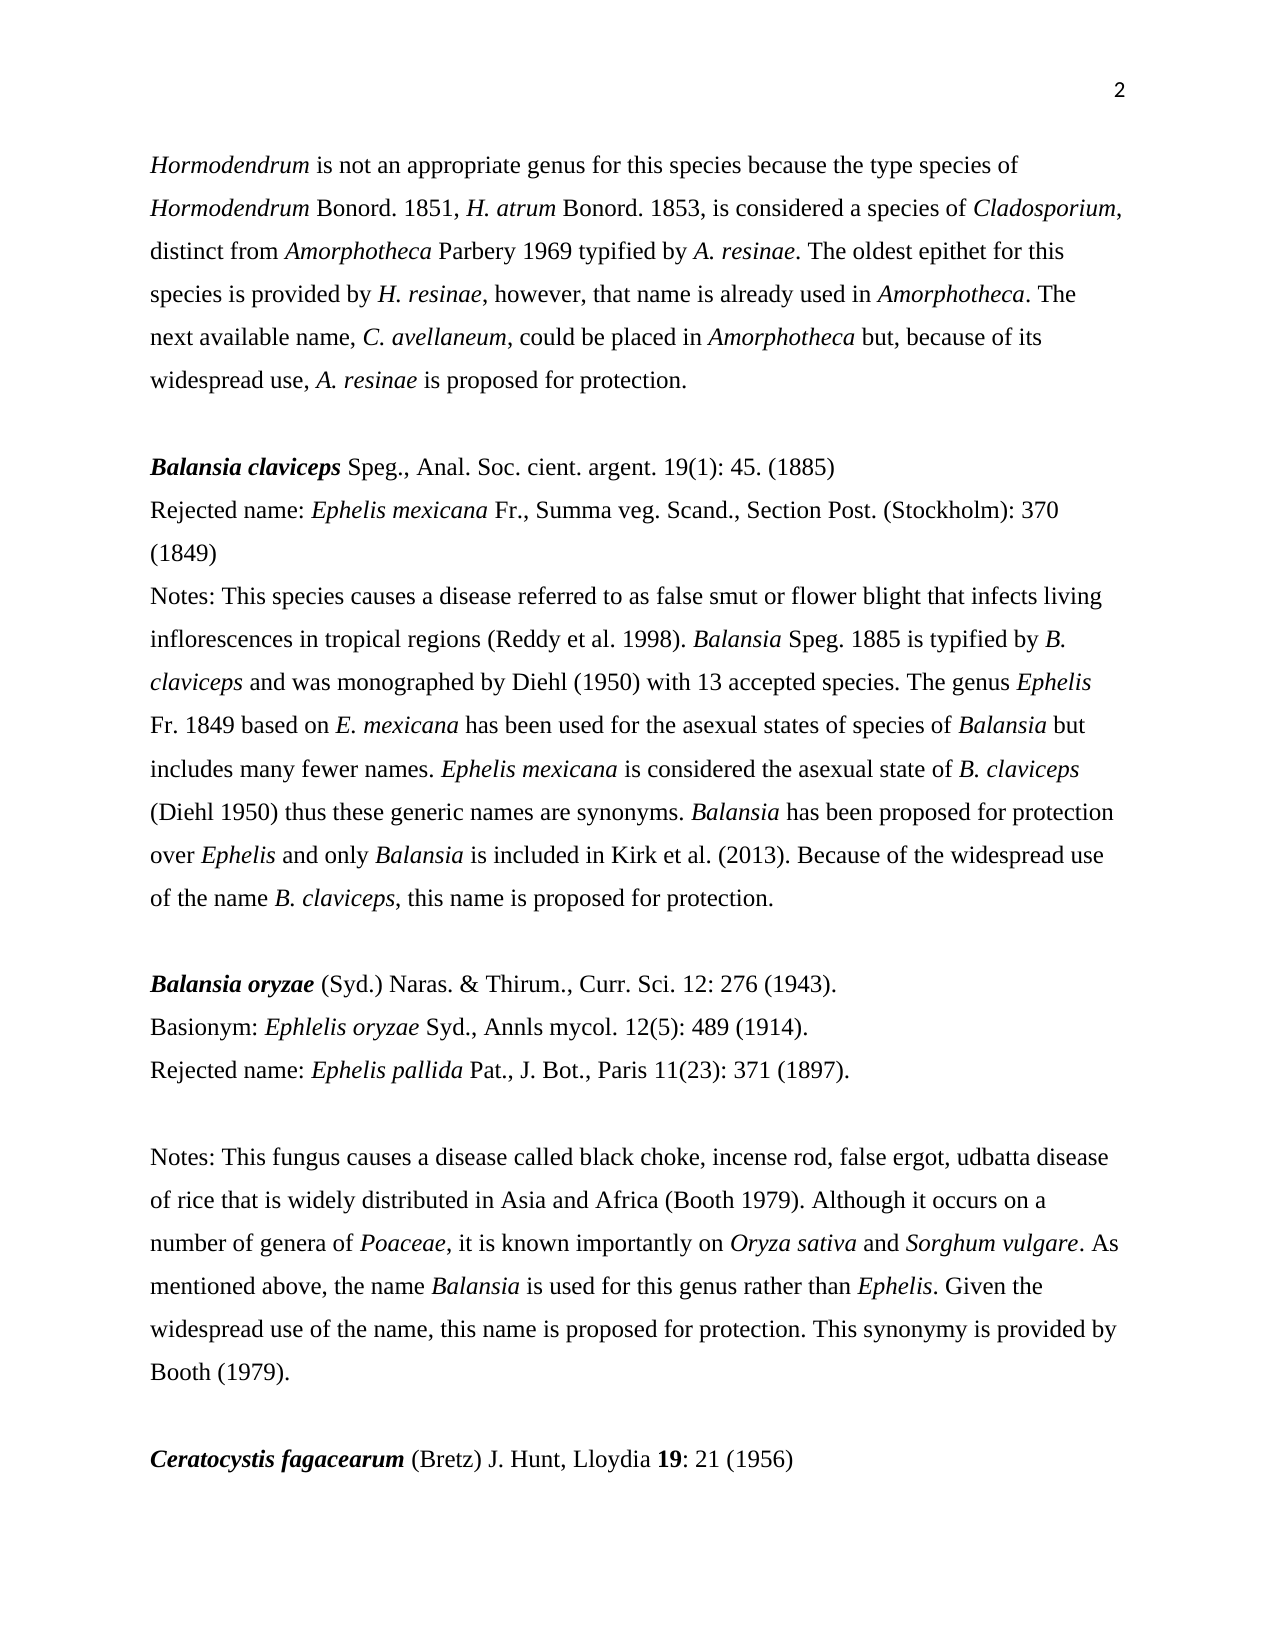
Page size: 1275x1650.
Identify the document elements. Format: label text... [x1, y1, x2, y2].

text Balansia oryzae (Syd.) Naras. & Thirum., Curr. Sci. 12: 276 (1943). [150, 969, 1125, 998]
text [150, 150, 1125, 394]
text Balansia claviceps Speg., Anal. Soc. cient. argent. 19(1): 45. (1885) [150, 452, 1125, 481]
text Notes: This fungus causes a disease called black choke, incense rod, false ergot, udbatta disease of rice that is widely distributed in Asia and Africa (Booth 1979). Although it occurs on a number of genera of Poaceae, it is known importantly on Oryza sativa and Sorghum vulgare. As mentioned above, the name Balansia is used for this genus rather than Ephelis. Given the widespread use of the name, this name is proposed for protection. This synonymy is provided by Booth (1979). [150, 1142, 1125, 1386]
text Ceratocystis fagacearum (Bretz) J. Hunt, Lloydia 19: 21 (1956) [150, 1444, 1125, 1472]
text Notes: This species causes a disease referred to as false smut or flower blight that infects living inflorescences in tropical regions (Reddy et al. 1998). Balansia Speg. 1885 is typified by B. claviceps and was monographed by Diehl (1950) with 13 accepted species. The genus Ephelis Fr. 1849 based on E. mexicana has been used for the asexual states of species of Balansia but includes many fewer names. Ephelis mexicana is considered the asexual state of B. claviceps (Diehl 1950) thus these generic names are synonyms. Balansia has been proposed for protection over Ephelis and only Balansia is included in Kirk et al. (2013). Because of the widespread use of the name B. claviceps, this name is proposed for protection. [150, 581, 1125, 912]
text Rejected name: Ephelis mexicana Fr., Summa veg. Scand., Section Post. (Stockholm): 370 (1849) [150, 495, 1125, 567]
text Rejected name: Ephelis pallida Pat., J. Bot., Paris 11(23): 371 (1897). [150, 1056, 1125, 1084]
text Basionym: Ephlelis oryzae Syd., Annls mycol. 12(5): 489 (1914). [150, 1012, 1125, 1041]
